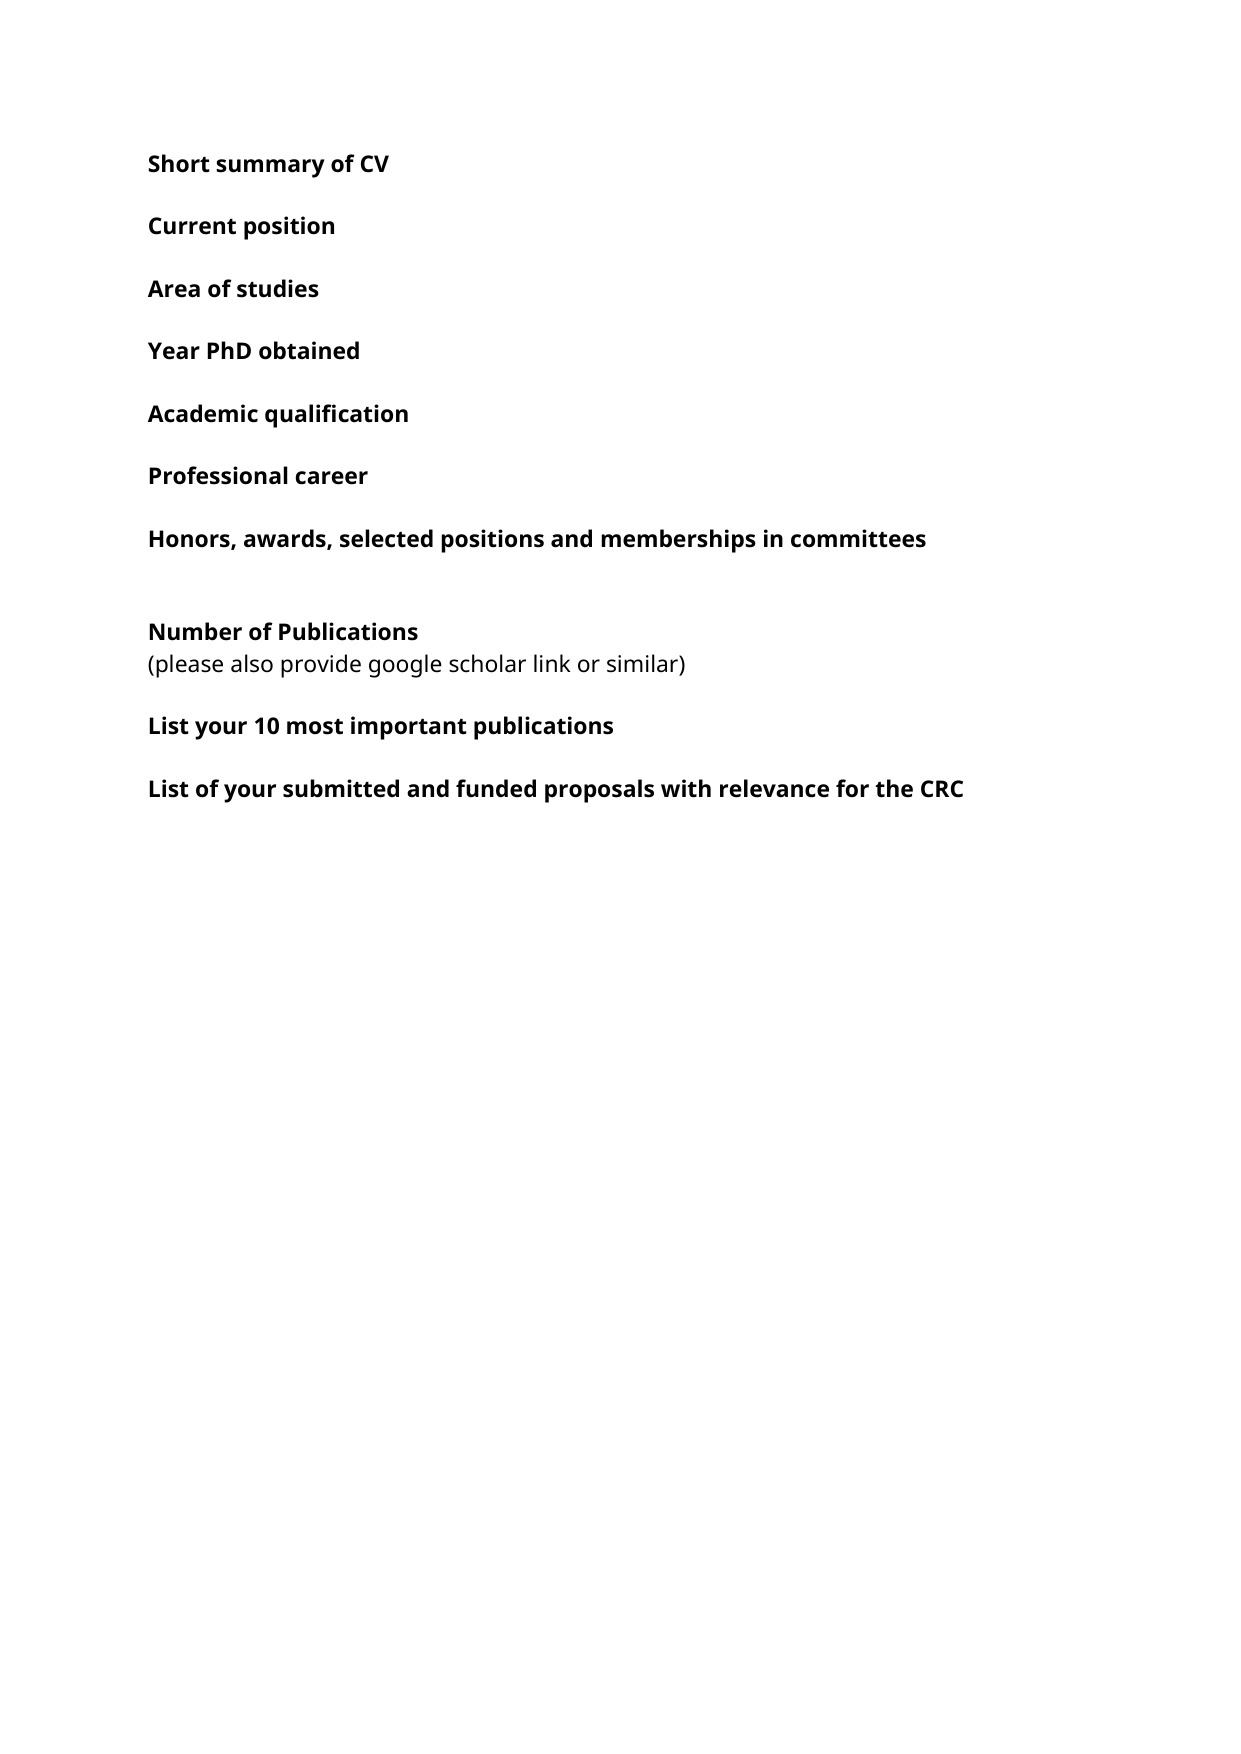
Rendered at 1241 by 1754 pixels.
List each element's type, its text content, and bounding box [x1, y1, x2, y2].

text List your 10 most important publications [148, 710, 1093, 741]
text (please also provide google scholar link or similar) [148, 648, 1093, 679]
text Academic qualification [148, 398, 1093, 429]
text Year PhD obtained [148, 335, 1093, 366]
text Area of studies [148, 273, 1093, 304]
text Current position [148, 210, 1093, 241]
text Number of Publications [148, 616, 1093, 648]
text List of your submitted and funded proposals with relevance for the CRC [148, 773, 1093, 804]
text Honors, awards, selected positions and memberships in committees [148, 523, 1093, 554]
text Professional career [148, 460, 1093, 491]
text Short summary of CV [148, 148, 1093, 179]
